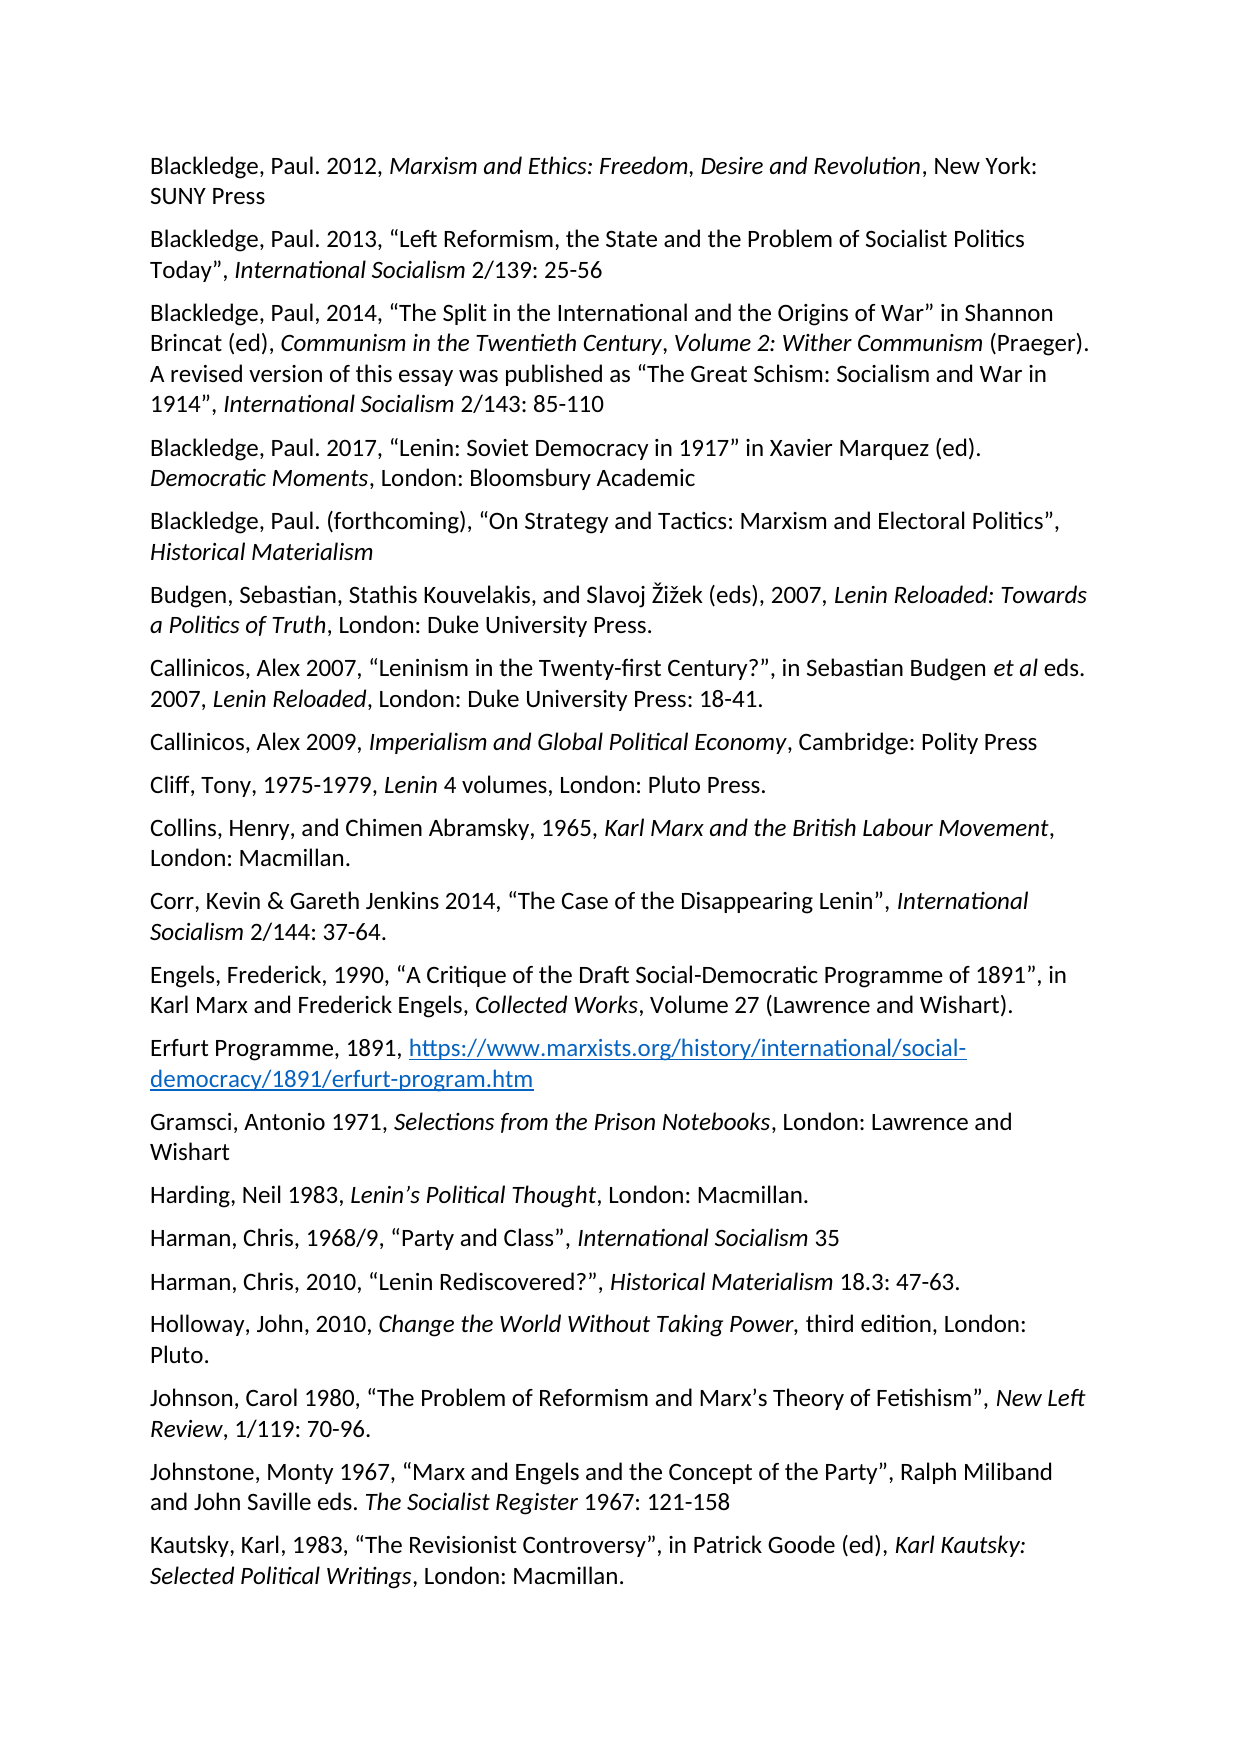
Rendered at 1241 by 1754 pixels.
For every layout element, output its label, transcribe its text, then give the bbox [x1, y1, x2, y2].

text Callinicos, Alex 2007, “Leninism in the Twenty-first Century?”, in Sebastian Budgen et al eds. 2007, Lenin Reloaded, London: Duke University Press: 18-41. [150, 652, 1090, 713]
text Blackledge, Paul. 2013, “Left Reformism, the State and the Problem of Socialist Politics Today”, International Socialism 2/139: 25-56 [150, 223, 1090, 284]
text Holloway, John, 2010, Change the World Without Taking Power, third edition, London: Pluto. [150, 1309, 1090, 1370]
text Johnson, Carol 1980, “The Problem of Reformism and Marx’s Theory of Fetishism”, New Left Review, 1/119: 70-96. [150, 1382, 1090, 1443]
text Corr, Kevin & Gareth Jenkins 2014, “The Case of the Disappearing Lenin”, International Socialism 2/144: 37-64. [150, 885, 1090, 946]
text Erfurt Programme, 1891, https://www.marxists.org/history/international/social-democracy/1891/erfurt-program.htm [150, 1032, 1090, 1093]
text Blackledge, Paul. 2012, Marxism and Ethics: Freedom, Desire and Revolution, New York: SUNY Press [150, 150, 1090, 211]
text Harman, Chris, 1968/9, “Party and Class”, International Socialism 35 [150, 1223, 1090, 1253]
text Blackledge, Paul, 2014, “The Split in the International and the Origins of War” in Shannon Brincat (ed), Communism in the Twentieth Century, Volume 2: Wither Communism (Praeger). A revised version of this essay was published as “The Great Schism: Socialism and War in 1914”, International Socialism 2/143: 85-110 [150, 297, 1090, 419]
text Callinicos, Alex 2009, Imperialism and Global Political Economy, Cambridge: Polity Press [150, 726, 1090, 756]
text Johnstone, Monty 1967, “Marx and Engels and the Concept of the Party”, Ralph Miliband and John Saville eds. The Socialist Register 1967: 121-158 [150, 1456, 1090, 1517]
text Kautsky, Karl, 1983, “The Revisionist Controversy”, in Patrick Goode (ed), Karl Kautsky: Selected Political Writings, London: Macmillan. [150, 1529, 1090, 1590]
text Collins, Henry, and Chimen Abramsky, 1965, Karl Marx and the British Labour Movement, London: Macmillan. [150, 812, 1090, 873]
text Harding, Neil 1983, Lenin’s Political Thought, London: Macmillan. [150, 1179, 1090, 1210]
text Blackledge, Paul. 2017, “Lenin: Soviet Democracy in 1917” in Xavier Marquez (ed). Democratic Moments, London: Bloomsbury Academic [150, 432, 1090, 493]
text Blackledge, Paul. (forthcoming), “On Strategy and Tactics: Marxism and Electoral Politics”, Historical Materialism [150, 505, 1090, 566]
text Harman, Chris, 2010, “Lenin Rediscovered?”, Historical Materialism 18.3: 47-63. [150, 1266, 1090, 1296]
text Budgen, Sebastian, Stathis Kouvelakis, and Slavoj Žižek (eds), 2007, Lenin Reloaded: Towards a Politics of Truth, London: Duke University Press. [150, 579, 1090, 640]
text Gramsci, Antonio 1971, Selections from the Prison Notebooks, London: Lawrence and Wishart [150, 1106, 1090, 1167]
text Cliff, Tony, 1975-1979, Lenin 4 volumes, London: Pluto Press. [150, 769, 1090, 799]
text Engels, Frederick, 1990, “A Critique of the Draft Social-Democratic Programme of 1891”, in Karl Marx and Frederick Engels, Collected Works, Volume 27 (Lawrence and Wishart). [150, 959, 1090, 1020]
